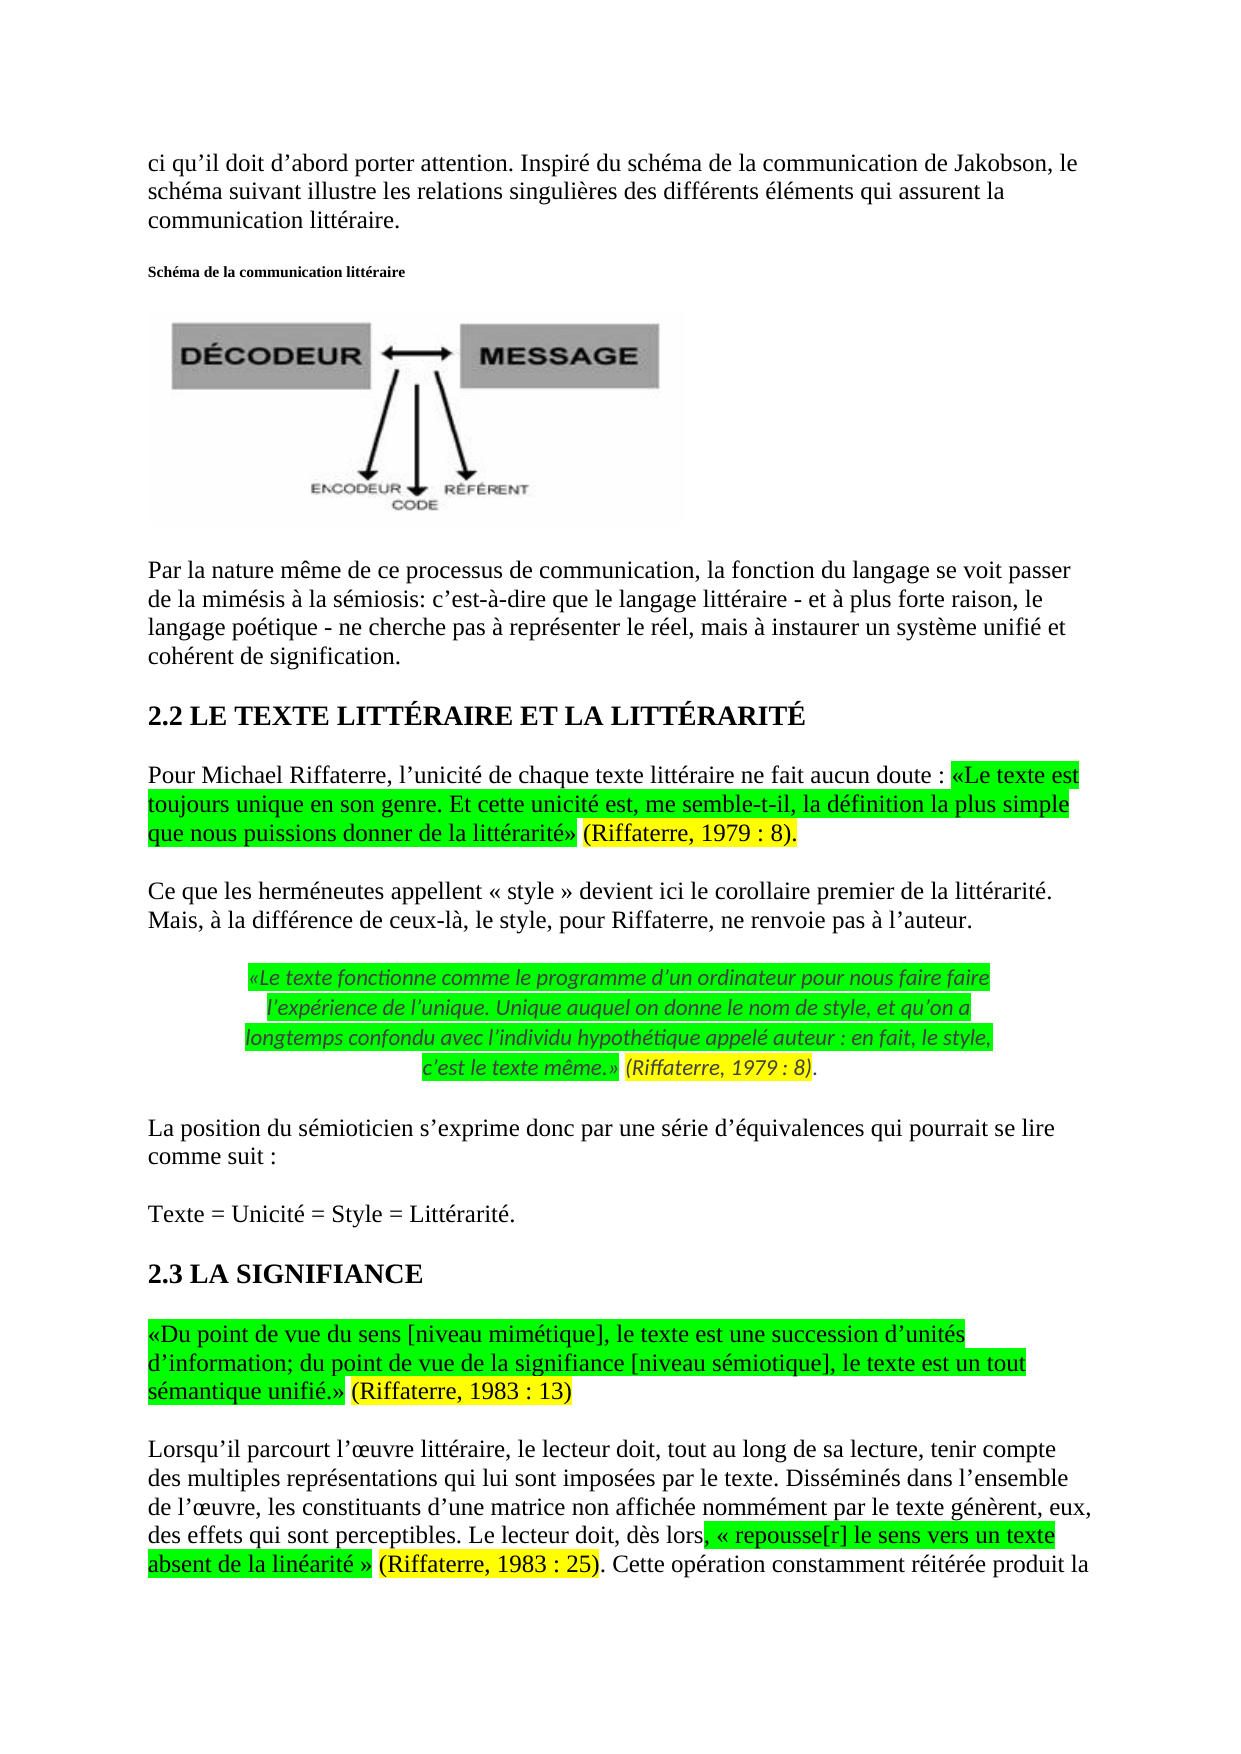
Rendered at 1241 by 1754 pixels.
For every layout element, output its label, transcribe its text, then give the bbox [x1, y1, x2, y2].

text Texte = Unicité = Style = Littérarité. [148, 1199, 1093, 1228]
text Par la nature même de ce processus de communication, la fonction du langage se voit passer de la mimésis à la sémiosis: c’est-à-dire que le langage littéraire - et à plus forte raison, le langage poétique - ne cherche pas à représenter le réel, mais à instaurer un système unifié et cohérent de signification. [148, 555, 1093, 670]
text Ce que les herméneutes appellent « style » devient ici le corollaire premier de la littérarité. Mais, à la différence de ceux-là, le style, pour Riffaterre, ne renvoie pas à l’auteur. [148, 876, 1093, 933]
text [148, 148, 1093, 234]
text Schéma de la communication littéraire [148, 263, 1093, 281]
picture [147, 310, 685, 526]
text «Le texte fonctionne comme le programme d’un ordinateur pour nous faire faire l’expérience de l’unique. Unique auquel on donne le nom de style, et qu’on a longtemps confondu avec l’individu hypothétique appelé auteur : en fait, le style, c’est le texte même.» (Riffaterre, 1979 : 8). [238, 963, 1003, 1081]
text Pour Michael Riffaterre, l’unicité de chaque texte littéraire ne fait aucun doute : «Le texte est toujours unique en son genre. Et cette unicité est, me semble-t-il, la définition la plus simple que nous puissions donner de la littérarité» (Riffaterre, 1979 : 8). [797, 761, 1093, 847]
text La position du sémioticien s’exprime donc par une série d’équivalences qui pourrait se lire comme suit : [148, 1113, 1093, 1170]
text 2.2 LE TEXTE LITTÉRAIRE ET LA LITTÉRARITÉ [148, 699, 1093, 731]
text Pour Michael Riffaterre, l’unicité de chaque texte littéraire ne fait aucun doute : «Le texte est toujours unique en son genre. Et cette unicité est, me semble-t-il, la définition la plus simple que nous puissions donner de la littérarité» (Riffaterre, 1979 : 8). [148, 761, 951, 789]
text «Du point de vue du sens [niveau mimétique], le texte est une succession d’unités d’information; du point de vue de la signifiance [niveau sémiotique], le texte est un tout sémantique unifié.» (Riffaterre, 1983 : 13) [572, 1319, 1093, 1405]
text 2.3 LA SIGNIFIANCE [148, 1257, 1093, 1290]
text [148, 1434, 1093, 1578]
